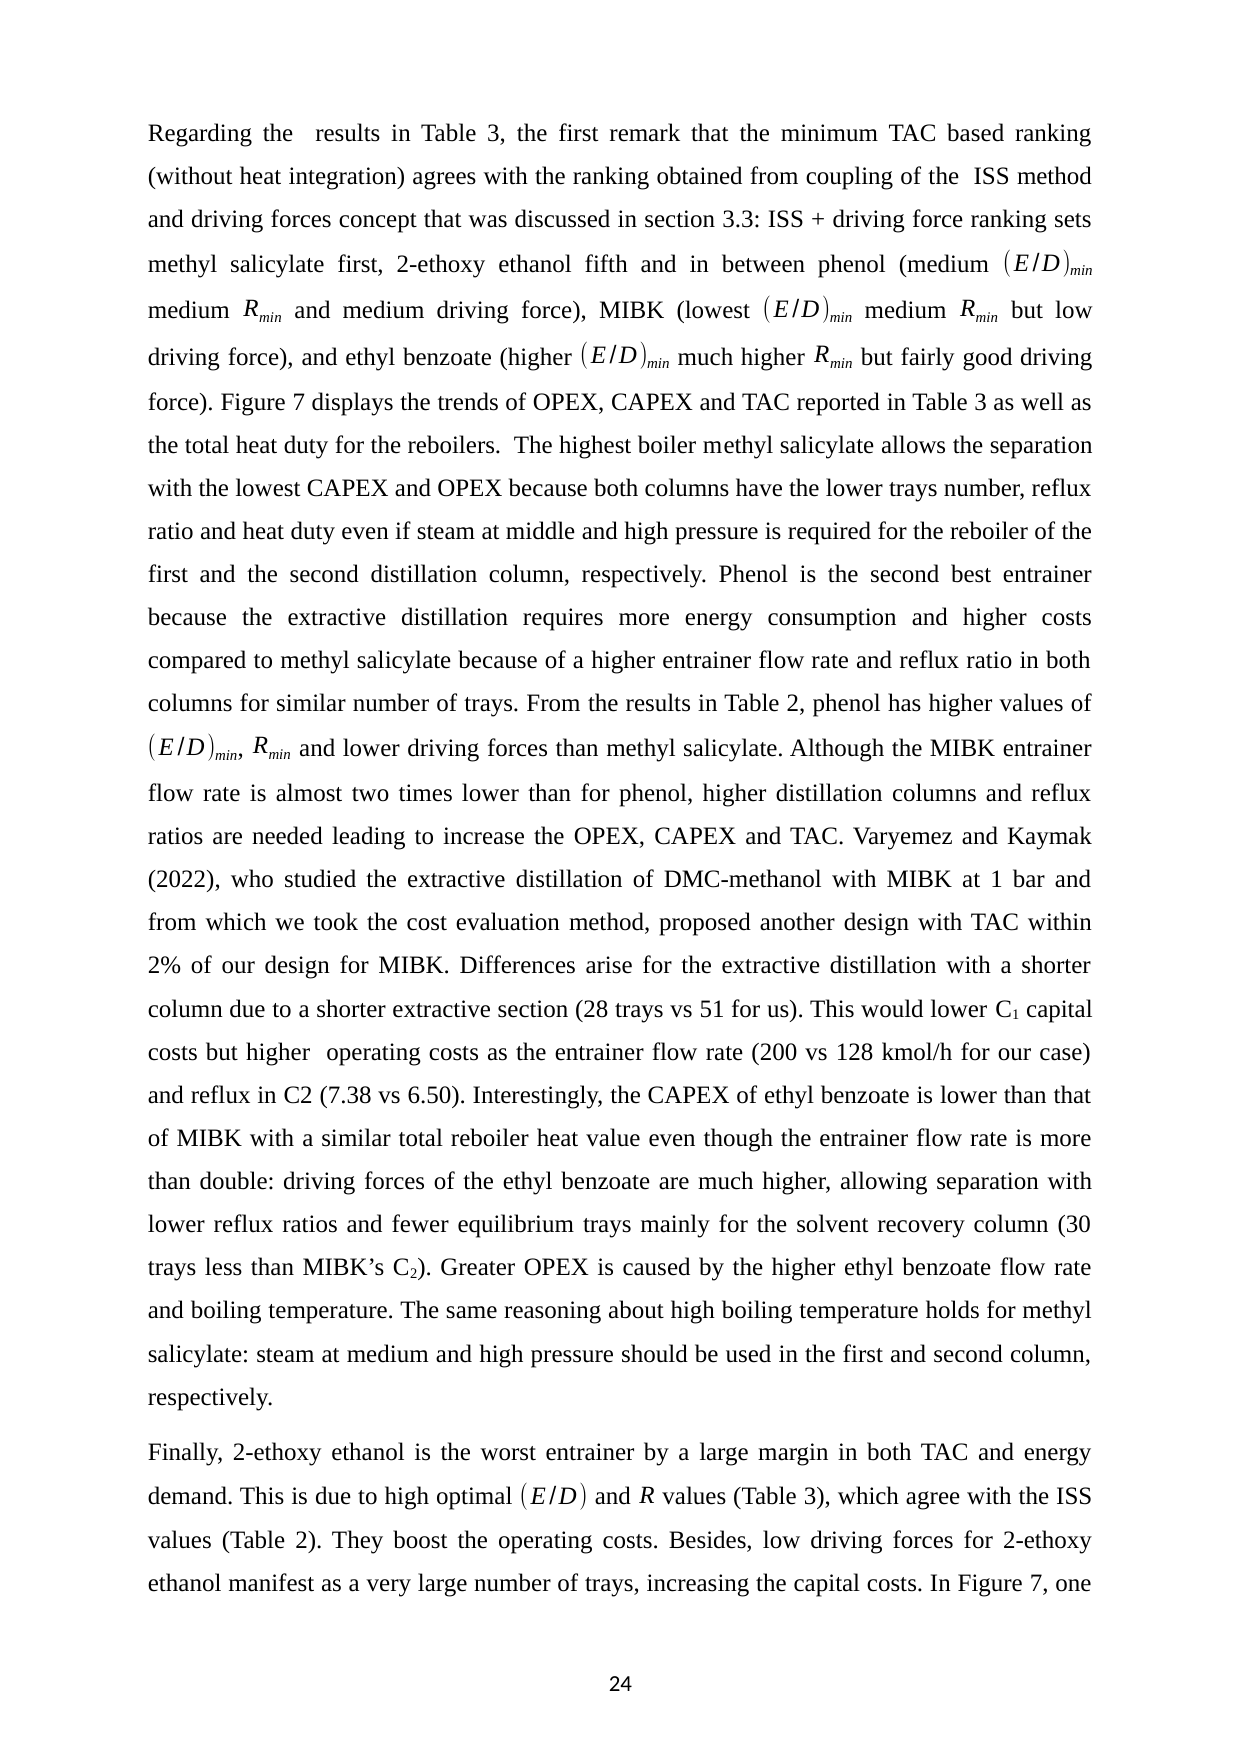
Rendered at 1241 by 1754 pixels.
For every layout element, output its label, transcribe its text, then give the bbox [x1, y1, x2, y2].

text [148, 1437, 1093, 1597]
text Regarding the results in Table 3, the first remark that the minimum TAC based ranking (without heat integration) agrees with the ranking obtained from coupling of the ISS method and driving forces concept that was discussed in section 3.3: ISS + driving force ranking sets methyl salicylate first, 2-ethoxy ethanol fifth and in between phenol (medium medium and medium driving force), MIBK (lowest medium but low driving force), and ethyl benzoate (higher much higher but fairly good driving force). Figure 7 displays the trends of OPEX, CAPEX and TAC reported in Table 3 as well as the total heat duty for the reboilers. The highest boiler methyl salicylate allows the separation with the lowest CAPEX and OPEX because both columns have the lower trays number, reflux ratio and heat duty even if steam at middle and high pressure is required for the reboiler of the first and the second distillation column, respectively. Phenol is the second best entrainer because the extractive distillation requires more energy consumption and higher costs compared to methyl salicylate because of a higher entrainer flow rate and reflux ratio in both columns for similar number of trays. From the results in Table 2, phenol has higher values of , and lower driving forces than methyl salicylate. Although the MIBK entrainer flow rate is almost two times lower than for phenol, higher distillation columns and reflux ratios are needed leading to increase the OPEX, CAPEX and TAC. Varyemez and Kaymak (2022), who studied the extractive distillation of DMC-methanol with MIBK at 1 bar and from which we took the cost evaluation method, proposed another design with TAC within 2% of our design for MIBK. Differences arise for the extractive distillation with a shorter column due to a shorter extractive section (28 trays vs 51 for us). This would lower C1 capital costs but higher operating costs as the entrainer flow rate (200 vs 128 kmol/h for our case) and reflux in C2 (7.38 vs 6.50). Interestingly, the CAPEX of ethyl benzoate is lower than that of MIBK with a similar total reboiler heat value even though the entrainer flow rate is more than double: driving forces of the ethyl benzoate are much higher, allowing separation with lower reflux ratios and fewer equilibrium trays mainly for the solvent recovery column (30 trays less than MIBK’s C2). Greater OPEX is caused by the higher ethyl benzoate flow rate and boiling temperature. The same reasoning about high boiling temperature holds for methyl salicylate: steam at medium and high pressure should be used in the first and second column, respectively. [148, 118, 1093, 1411]
